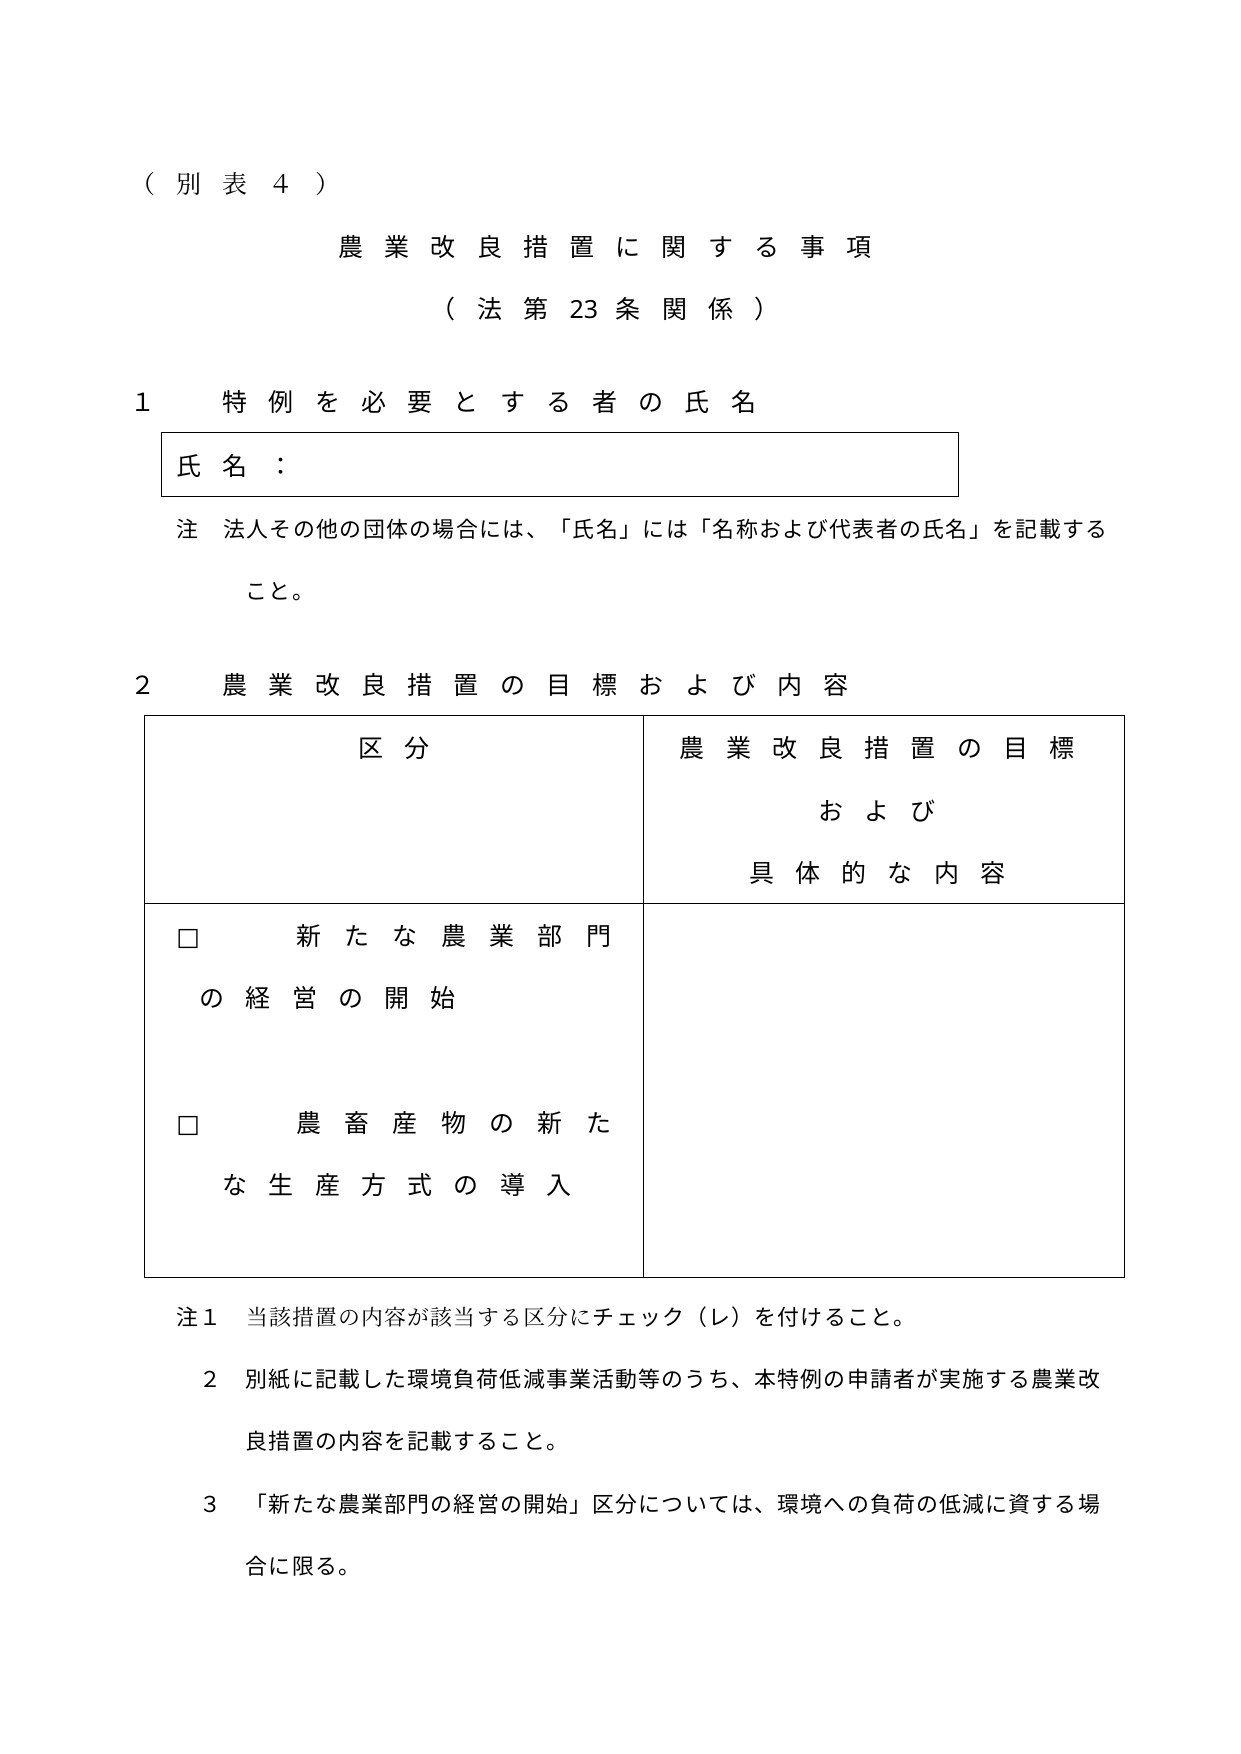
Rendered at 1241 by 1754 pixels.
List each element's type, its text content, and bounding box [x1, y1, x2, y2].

text ２ 農業改良措置の目標および内容 [130, 652, 1101, 714]
table_cell [644, 904, 1124, 1277]
table_header 農業改良措置の目標および 具体的な内容 [644, 716, 1124, 902]
table_cell □ 新たな農業部門の経営の開始 □ 農畜産物の新たな生産方式の導入 [145, 904, 643, 1277]
text （別表４） [130, 152, 1101, 214]
text （法第23条関係） [130, 276, 1101, 339]
table_header 区分 [145, 716, 643, 902]
text 注１ 当該措置の内容が該当する区分にチェック（レ）を付けること。 [160, 1284, 1101, 1347]
text 注 法人その他の団体の場合には、「氏名」には「名称および代表者の氏名」を記載すること。 [176, 497, 1113, 621]
text ２ 別紙に記載した環境負荷低減事業活動等のうち、本特例の申請者が実施する農業改良措置の内容を記載すること。 [183, 1347, 1101, 1471]
text 農業改良措置に関する事項 [130, 214, 1101, 276]
text ３ 「新たな農業部門の経営の開始」区分については、環境への負荷の低減に資する場合に限る。 [183, 1471, 1101, 1596]
table_header 氏名： [162, 433, 958, 496]
text １ 特例を必要とする者の氏名 [130, 370, 1101, 432]
